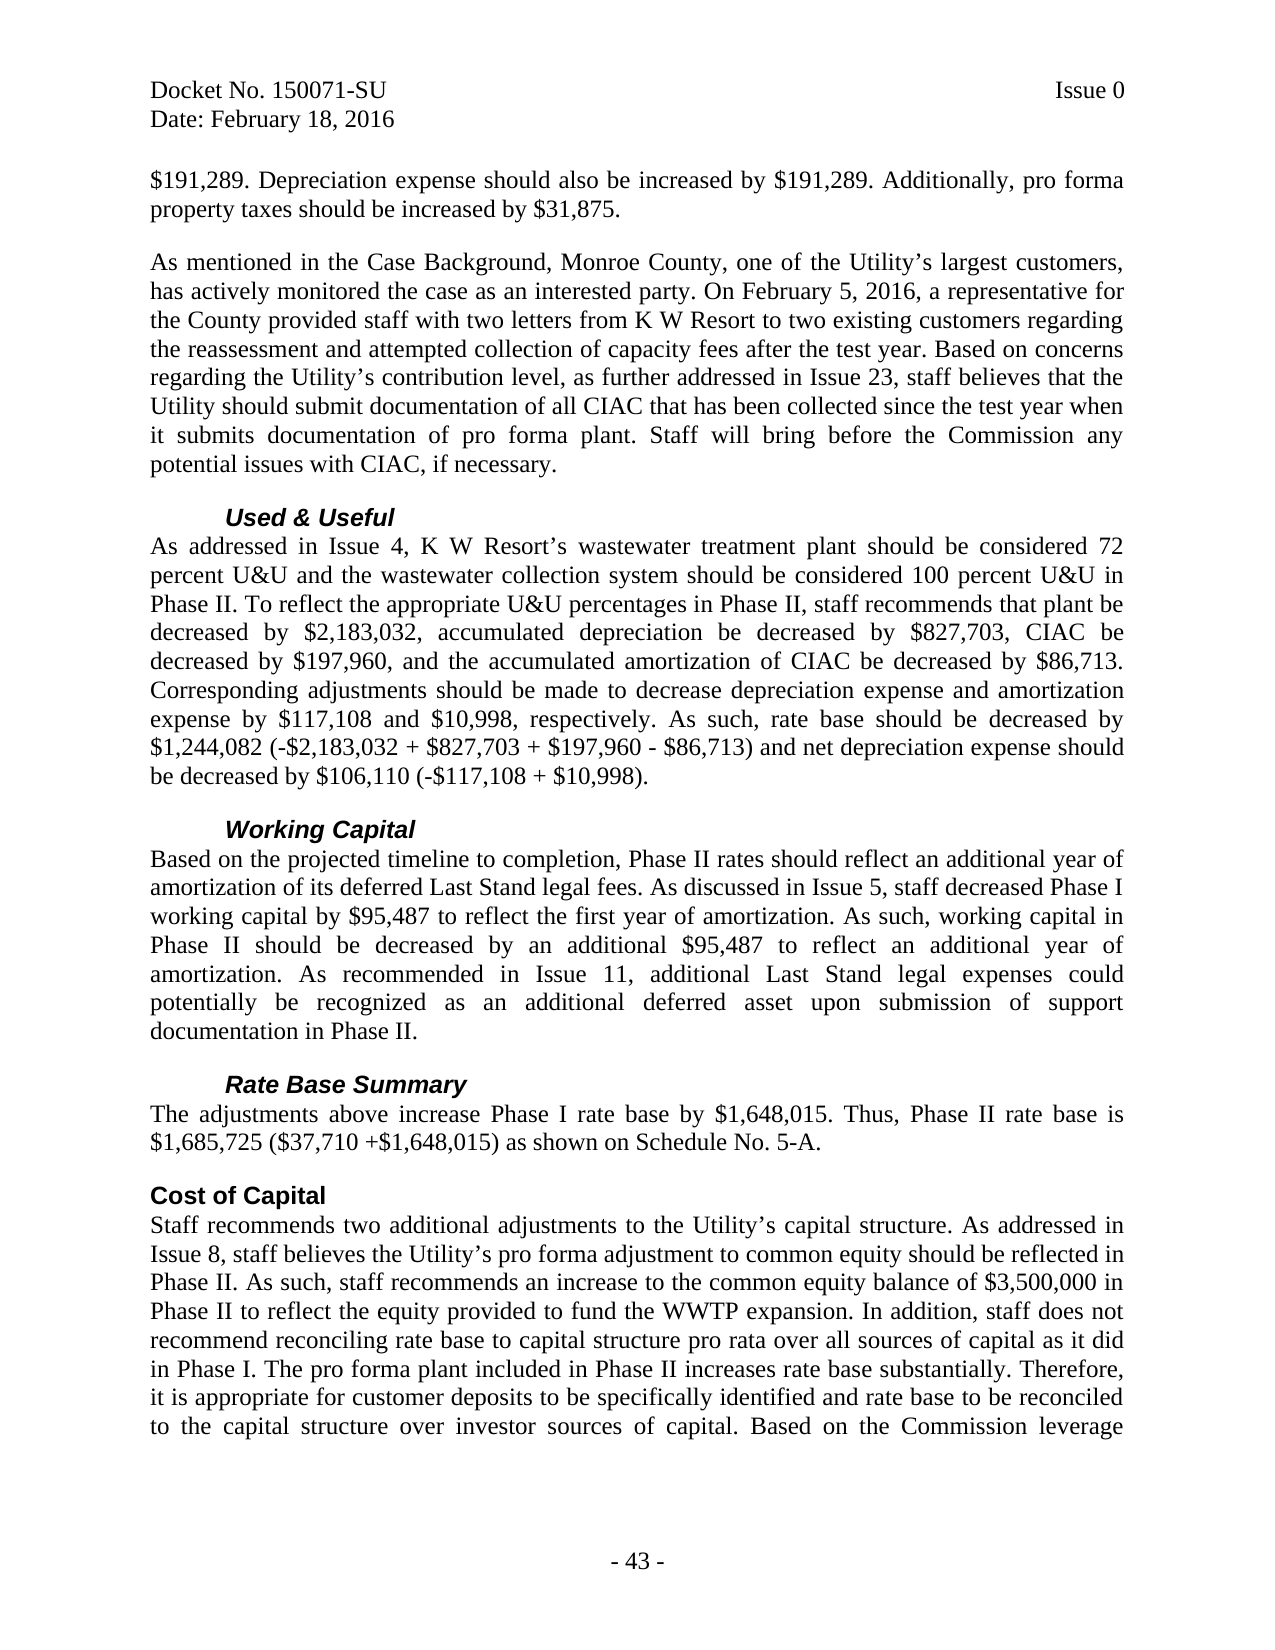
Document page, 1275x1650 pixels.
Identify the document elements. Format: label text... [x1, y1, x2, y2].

text As mentioned in the Case Background, Monroe County, one of the Utility’s largest customers, has actively monitored the case as an interested party. On February 5, 2016, a representative for the County provided staff with two letters from K W Resort to two existing customers regarding the reassessment and attempted collection of capacity fees after the test year. Based on concerns regarding the Utility’s contribution level, as further addressed in Issue 23, staff believes that the Utility should submit documentation of all CIAC that has been collected since the test year when it submits documentation of pro forma plant. Staff will bring before the Commission any potential issues with CIAC, if necessary. [150, 247, 1125, 477]
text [150, 165, 1125, 222]
text As addressed in Issue 4, K W Resort’s wastewater treatment plant should be considered 72 percent U&U and the wastewater collection system should be considered 100 percent U&U in Phase II. To reflect the appropriate U&U percentages in Phase II, staff recommends that plant be decreased by $2,183,032, accumulated depreciation be decreased by $827,703, CIAC be decreased by $197,960, and the accumulated amortization of CIAC be decreased by $86,713. Corresponding adjustments should be made to decrease depreciation expense and amortization expense by $117,108 and $10,998, respectively. As such, rate base should be decreased by $1,244,082 (-$2,183,032 + $827,703 + $197,960 - $86,713) and net depreciation expense should be decreased by $106,110 (-$117,108 + $10,998). [150, 531, 1125, 790]
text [150, 1210, 1125, 1440]
subtitle Used & Useful [225, 502, 1125, 531]
text Based on the projected timeline to completion, Phase II rates should reflect an additional year of amortization of its deferred Last Stand legal fees. As discussed in Issue 5, staff decreased Phase I working capital by $95,487 to reflect the first year of amortization. As such, working capital in Phase II should be decreased by an additional $95,487 to reflect an additional year of amortization. As recommended in Issue 11, additional Last Stand legal expenses could potentially be recognized as an additional deferred asset upon submission of support documentation in Phase II. [150, 844, 1125, 1045]
subtitle Rate Base Summary [225, 1070, 1125, 1099]
subtitle Working Capital [225, 815, 1125, 844]
subtitle Cost of Capital [150, 1181, 1125, 1210]
text The adjustments above increase Phase I rate base by $1,648,015. Thus, Phase II rate base is $1,685,725 ($37,710 +$1,648,015) as shown on Schedule No. 5-A. [150, 1099, 1125, 1156]
